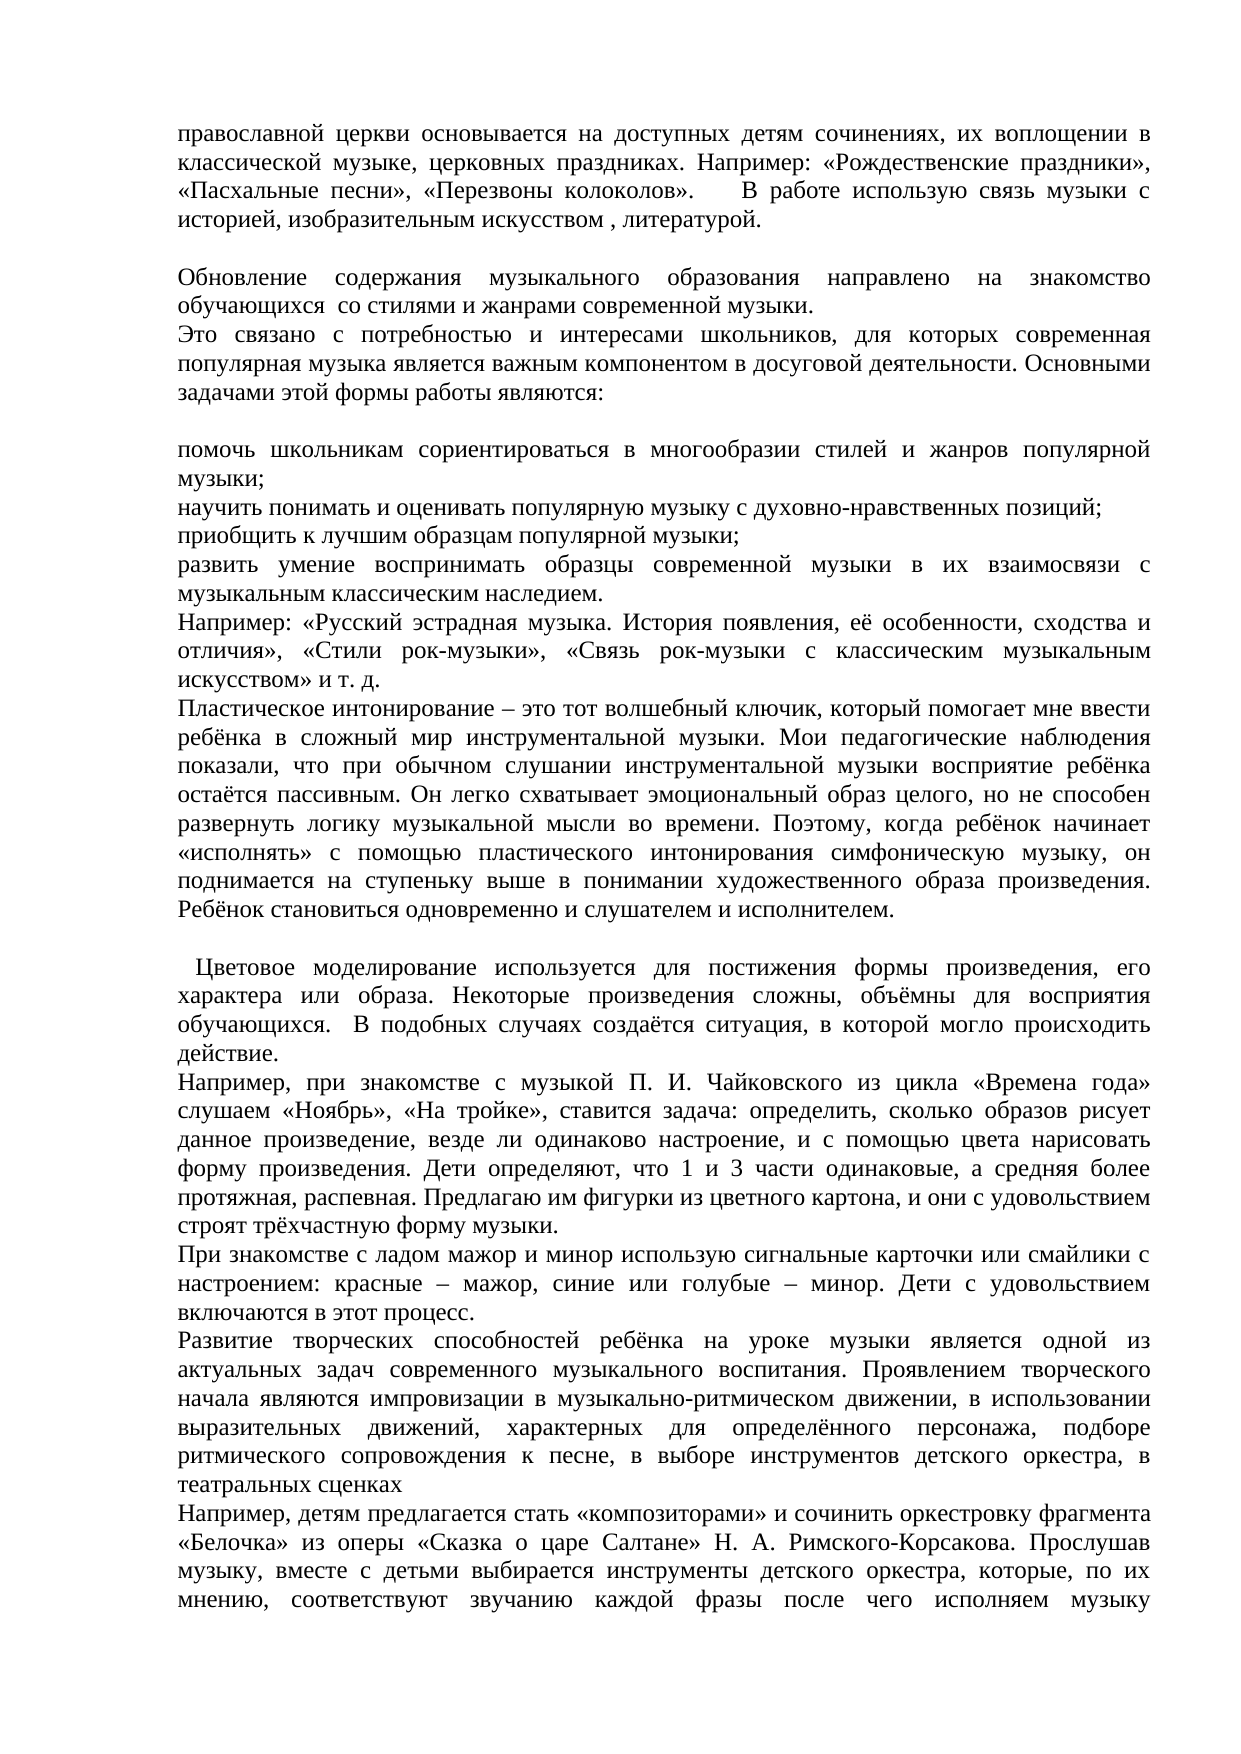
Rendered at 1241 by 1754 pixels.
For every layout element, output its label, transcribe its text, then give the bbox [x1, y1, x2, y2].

text Пластическое интонирование – это тот волшебный ключик, который помогает мне ввести ребёнка в сложный мир инструментальной музыки. Мои педагогические наблюдения показали, что при обычном слушании инструментальной музыки восприятие ребёнка остаётся пассивным. Он легко схватывает эмоциональный образ целого, но не способен развернуть логику музыкальной мысли во времени. Поэтому, когда ребёнок начинает «исполнять» с помощью пластического интонирования симфоническую музыку, он поднимается на ступеньку выше в понимании художественного образа произведения. Ребёнок становиться одновременно и слушателем и исполнителем. [177, 693, 1152, 923]
text Например, при знакомстве с музыкой П. И. Чайковского из цикла «Времена года» слушаем «Ноябрь», «На тройке», ставится задача: определить, сколько образов рисует данное произведение, везде ли одинаково настроение, и с помощью цвета нарисовать форму произведения. Дети определяют, что 1 и 3 части одинаковые, а средняя более протяжная, распевная. Предлагаю им фигурки из цветного картона, и они с удовольствием строят трёхчастную форму музыки. [177, 1067, 1152, 1239]
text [177, 1498, 1152, 1613]
text Цветовое моделирование используется для постижения формы произведения, его характера или образа. Некоторые произведения сложны, объёмны для восприятия обучающихся. В подобных случаях создаётся ситуация, в которой могло происходить действие. [177, 952, 1152, 1067]
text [177, 118, 1152, 233]
text Например: «Русский эстрадная музыка. История появления, её особенности, сходства и отличия», «Стили рок-музыки», «Связь рок-музыки с классическим музыкальным искусством» и т. д. [177, 607, 1152, 693]
text приобщить к лучшим образцам популярной музыки; [177, 521, 1152, 549]
text Это связано с потребностью и интересами школьников, для которых современная популярная музыка является важным компонентом в досуговой деятельности. Основными задачами этой формы работы являются: [177, 319, 1152, 406]
text Обновление содержания музыкального образования направлено на знакомство обучающихся со стилями и жанрами современной музыки. [177, 262, 1152, 319]
text При знакомстве с ладом мажор и минор использую сигнальные карточки или смайлики с настроением: красные – мажор, синие или голубые – минор. Дети с удовольствием включаются в этот процесс. [177, 1239, 1152, 1326]
text развить умение воспринимать образцы современной музыки в их взаимосвязи с музыкальным классическим наследием. [177, 549, 1152, 607]
text помочь школьникам сориентироваться в многообразии стилей и жанров популярной музыки; [177, 434, 1152, 492]
text научить понимать и оценивать популярную музыку с духовно-нравственных позиций; [177, 492, 1152, 521]
text Развитие творческих способностей ребёнка на уроке музыки является одной из актуальных задач современного музыкального воспитания. Проявлением творческого начала являются импровизации в музыкально-ритмическом движении, в использовании выразительных движений, характерных для определённого персонажа, подборе ритмического сопровождения к песне, в выборе инструментов детского оркестра, в театральных сценках [177, 1326, 1152, 1498]
